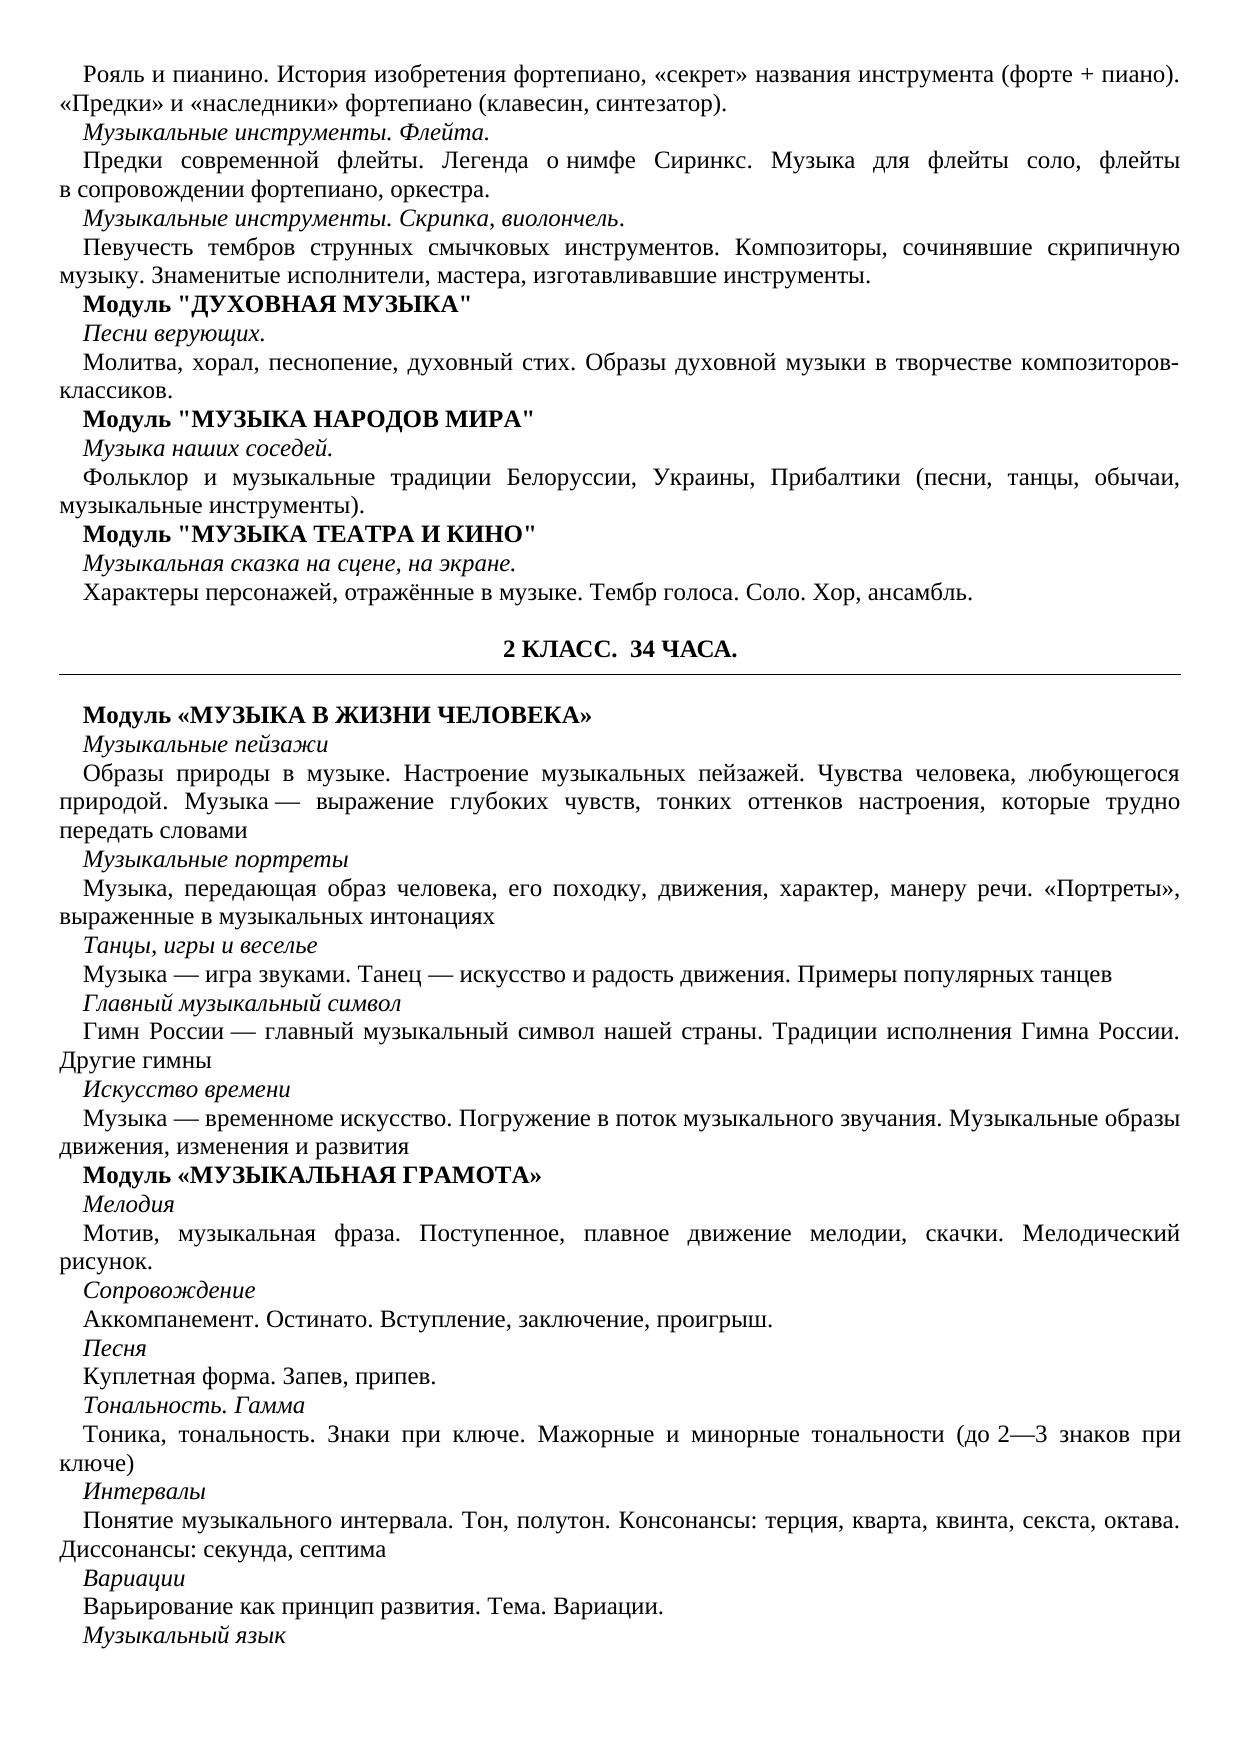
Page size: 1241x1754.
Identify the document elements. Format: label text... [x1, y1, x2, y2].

text Понятие музыкального интервала. Тон, полутон. Консонансы: терция, кварта, квинта, секста, октава. Диссонансы: секунда, септима [59, 1505, 1181, 1563]
text Предки современной флейты. Легенда о нимфе Сиринкс. Музыка для флейты соло, флейты в сопровождении фортепиано, оркестра. [59, 145, 1181, 203]
text Песня [59, 1333, 1181, 1361]
text Музыкальные инструменты. Флейта. [59, 117, 1181, 145]
text Молитва, хорал, песнопение, духовный стих. Образы духовной музыки в творчестве композиторов-классиков. [59, 347, 1181, 404]
text Модуль "МУЗЫКА ТЕАТРА И КИНО" [59, 519, 1181, 548]
text Музыкальные пейзажи [59, 729, 1181, 758]
text Мотив, музыкальная фраза. Поступенное, плавное движение мелодии, скачки. Мелодический рисунок. [59, 1218, 1181, 1275]
text Искусство времени [59, 1074, 1181, 1103]
text Музыка — временноме искусство. Погружение в поток музыкального звучания. Музыкальные образы движения, изменения и развития [59, 1103, 1181, 1160]
text Музыкальные портреты [59, 844, 1181, 873]
text Куплетная форма. Запев, припев. [59, 1361, 1181, 1390]
text Гимн России — главный музыкальный символ нашей страны. Традиции исполнения Гимна России. Другие гимны [59, 1016, 1181, 1074]
text Музыка наших соседей. [59, 433, 1181, 462]
text Мелодия [59, 1189, 1181, 1218]
text Сопровождение [59, 1275, 1181, 1304]
text Фольклор и музыкальные традиции Белоруссии, Украины, Прибалтики (песни, танцы, обычаи, музыкальные инструменты). [59, 462, 1181, 519]
text Рояль и пианино. История изобретения фортепиано, «секрет» названия инструмента (форте + пиано). «Предки» и «наследники» фортепиано (клавесин, синтезатор). [59, 59, 1181, 117]
text Характеры персонажей, отражённые в музыке. Тембр голоса. Соло. Хор, ансамбль. [59, 577, 1181, 605]
text Певучесть тембров струнных смычковых инструментов. Композиторы, сочинявшие скрипичную музыку. Знаменитые исполнители, мастера, изготавливавшие инструменты. [59, 232, 1181, 289]
text Mодуль «МУЗЫКАЛЬНАЯ ГРАМОТА» [59, 1160, 1181, 1189]
text 2 класс. 34 часа. [59, 634, 1181, 674]
text Тоника, тональность. Знаки при ключе. Мажорные и минорные тональности (до 2—3 знаков при ключе) [59, 1419, 1181, 1476]
text Музыка, передающая образ человека, его походку, движения, характер, манеру речи. «Портреты», выраженные в музыкальных интонациях [59, 873, 1181, 930]
text Образы природы в музыке. Настроение музыкальных пейзажей. Чувства человека, любующегося природой. Музыка — выражение глубоких чувств, тонких оттенков настроения, которые трудно передать словами [59, 758, 1181, 844]
text Модуль «МУЗЫКА В ЖИЗНИ ЧЕЛОВЕКА» [59, 700, 1181, 729]
text Песни верующих. [59, 318, 1181, 347]
text Вариации [59, 1563, 1181, 1591]
text Интервалы [59, 1476, 1181, 1505]
text Танцы, игры и веселье [59, 930, 1181, 959]
text Главный музыкальный символ [59, 988, 1181, 1016]
text Тональность. Гамма [59, 1390, 1181, 1419]
text Музыкальный язык [59, 1620, 1181, 1649]
text Музыкальная сказка на сцене, на экране. [59, 548, 1181, 577]
text Музыка — игра звуками. Танец — искусство и радость движения. Примеры популярных танцев [59, 959, 1181, 988]
text Музыкальные инструменты. Скрипка, виолончель. [59, 203, 1181, 232]
text Варьирование как принцип развития. Тема. Вариации. [59, 1591, 1181, 1620]
text Модуль "МУЗЫКА НАРОДОВ МИРА" [59, 404, 1181, 433]
text Модуль "ДУХОВНАЯ МУЗЫКА" [59, 289, 1181, 318]
text Аккомпанемент. Остинато. Вступление, заключение, проигрыш. [59, 1304, 1181, 1333]
